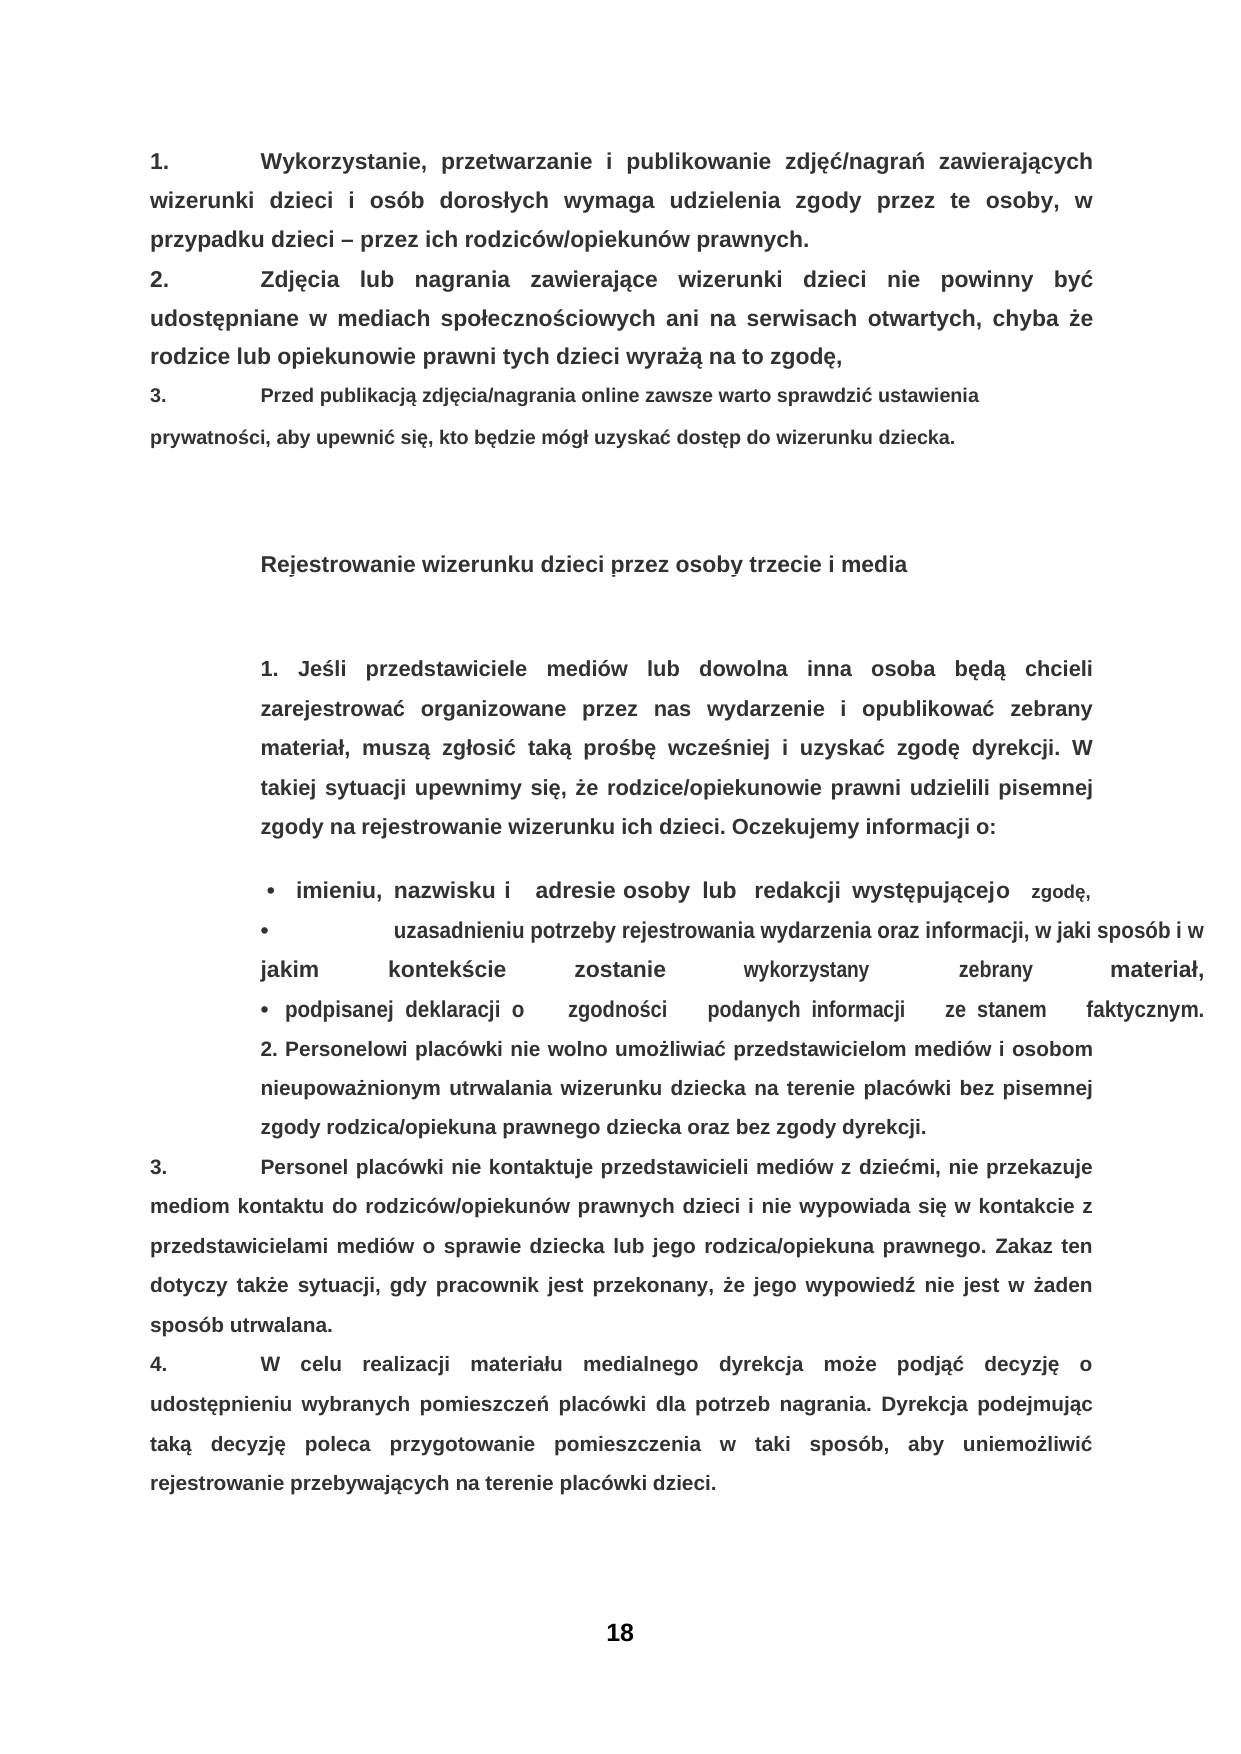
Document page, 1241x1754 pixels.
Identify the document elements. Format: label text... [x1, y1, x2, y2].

table_cell faktycznym. [1063, 983, 1204, 1022]
table_cell zostanie [562, 943, 684, 983]
table_cell • [260, 983, 274, 1022]
list Wykorzystanie, przetwarzanie i publikowanie zdjęć/nagrań zawierających wizerunki dzieci i osób dorosłych wymaga udzielenia zgody przez te osoby, w przypadku dzieci – przez ich rodziców/opiekunów prawnych. [150, 148, 1094, 252]
table_cell zgodności [562, 983, 684, 1022]
list W celu realizacji materiału medialnego dyrekcja może podjąć decyzję o udostępnieniu wybranych pomieszczeń placówki dla potrzeb nagrania. Dyrekcja podejmując taką decyzję poleca przygotowanie pomieszczenia w taki sposób, aby uniemożliwić rejestrowanie przebywających na terenie placówki dzieci. [150, 1352, 1094, 1495]
text 1. Jeśli przedstawiciele mediów lub dowolna inna osoba będą chcieli zarejestrować organizowane przez nas wydarzenie i opublikować zebrany materiał, muszą zgłosić taką prośbę wcześniej i uzyskać zgodę dyrekcji. W takiej sytuacji upewnimy się, że rodzice/opiekunowie prawni udzielili pisemnej zgody na rejestrowanie wizerunku ich dzieci. Oczekujemy informacji o: [260, 656, 1094, 839]
table_header uzasadnieniu potrzeby rejestrowania wydarzenia oraz informacji, w jaki sposób i w [275, 917, 1204, 943]
list Zdjęcia lub nagrania zawierające wizerunki dzieci nie powinny być udostępniane w mediach społecznościowych ani na serwisach otwartych, chyba że rodzice lub opiekunowie prawni tych dzieci wyrażą na to zgodę, [150, 266, 1094, 370]
list Personel placówki nie kontaktuje przedstawicieli mediów z dziećmi, nie przekazuje mediom kontaktu do rodziców/opiekunów prawnych dzieci i nie wypowiada się w kontakcie z przedstawicielami mediów o sprawie dziecka lub jego rodzica/opiekuna prawnego. Zakaz ten dotyczy także sytuacji, gdy pracownik jest przekonany, że jego wypowiedź nie jest w żaden sposób utrwalana. [150, 1154, 1094, 1336]
text Rejestrowanie wizerunku dzieci przez osoby trzecie i media [260, 551, 1094, 577]
table_header • [260, 917, 274, 943]
table_cell podpisanej deklaracji o [274, 983, 562, 1022]
table_cell wykorzystany [684, 943, 929, 983]
table_cell kontekście [355, 943, 562, 983]
table_cell zebrany [929, 943, 1063, 983]
table_cell jakim [260, 943, 354, 983]
list Przed publikacją zdjęcia/nagrania online zawsze warto sprawdzić ustawienia prywatności, aby upewnić się, kto będzie mógł uzyskać dostęp do wizerunku dziecka. [150, 384, 1094, 448]
text • imieniu, nazwisku i adresie osoby lub redakcji występującej o zgodę, [267, 877, 1094, 904]
table_cell materiał, [1063, 943, 1204, 983]
text 2. Personelowi placówki nie wolno umożliwiać przedstawicielom mediów i osobom nieupoważnionym utrwalania wizerunku dziecka na terenie placówki bez pisemnej zgody rodzica/opiekuna prawnego dziecka oraz bez zgody dyrekcji. [260, 1037, 1094, 1139]
table_cell ze stanem [929, 983, 1063, 1022]
text 18 [150, 1618, 1089, 1647]
table_cell podanych informacji [684, 983, 929, 1022]
